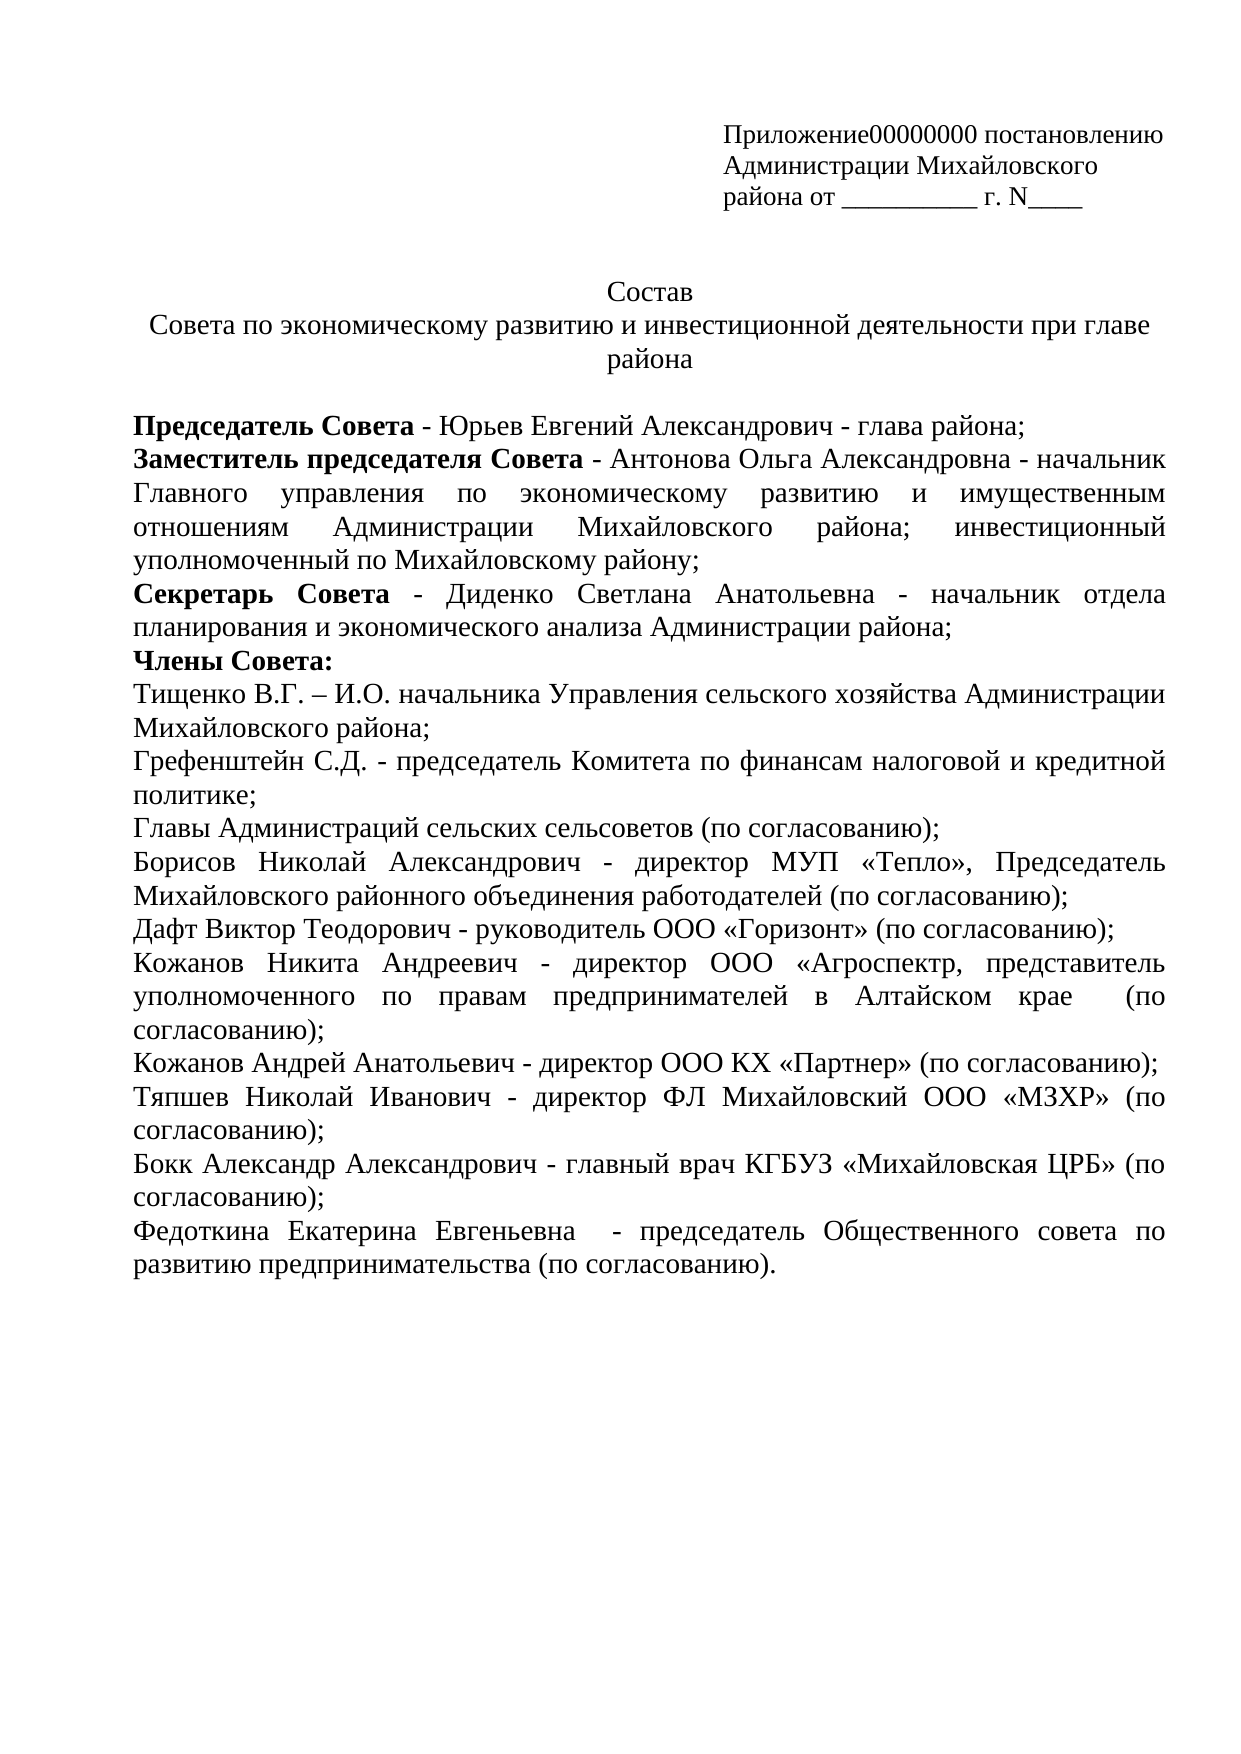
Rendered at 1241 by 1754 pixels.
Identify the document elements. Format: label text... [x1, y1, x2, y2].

text Кожанов Андрей Анатольевич - директор ООО КХ «Партнер» (по согласованию); [133, 1045, 1167, 1079]
text Совета по экономическому развитию и инвестиционной деятельности при главе района [133, 307, 1167, 374]
text Тищенко В.Г. – И.О. начальника Управления сельского хозяйства Администрации Михайловского района; [133, 676, 1167, 743]
text Тяпшев Николай Иванович - директор ФЛ Михайловский ООО «МЗХР» (по согласованию); [133, 1079, 1167, 1146]
text Кожанов Никита Андреевич - директор ООО «Агроспектр, представитель уполномоченного по правам предпринимателей в Алтайском крае (по согласованию); [133, 945, 1167, 1045]
text Заместитель председателя Совета - Антонова Ольга Александровна - начальник Главного управления по экономическому развитию и имущественным отношениям Администрации Михайловского района; инвестиционный уполномоченный по Михайловскому району; [133, 442, 1167, 576]
text Борисов Николай Александрович - директор МУП «Тепло», Председатель Михайловского районного объединения работодателей (по согласованию); [133, 844, 1167, 911]
text Грефенштейн С.Д. - председатель Комитета по финансам налоговой и кредитной политике; [133, 743, 1167, 811]
text Секретарь Совета - Диденко Светлана Анатольевна - начальник отдела планирования и экономического анализа Администрации района; [133, 576, 1167, 643]
text Главы Администраций сельских сельсоветов (по согласованию); [133, 811, 1167, 844]
text Приложение00000000 постановлению Администрации Михайловского района от __________ г. N____ [723, 118, 1167, 212]
text Федоткина Екатерина Евгеньевна - председатель Общественного совета по развитию предпринимательства (по согласованию). [133, 1213, 1167, 1280]
text Дафт Виктор Теодорович - руководитель ООО «Горизонт» (по согласованию); [133, 911, 1167, 945]
text Бокк Александр Александрович - главный врач КГБУЗ «Михайловская ЦРБ» (по согласованию); [133, 1146, 1167, 1213]
text Состав [133, 274, 1167, 307]
text Председатель Совета - Юрьев Евгений Александрович - глава района; [133, 408, 1167, 442]
text Члены Совета: [133, 643, 1167, 676]
